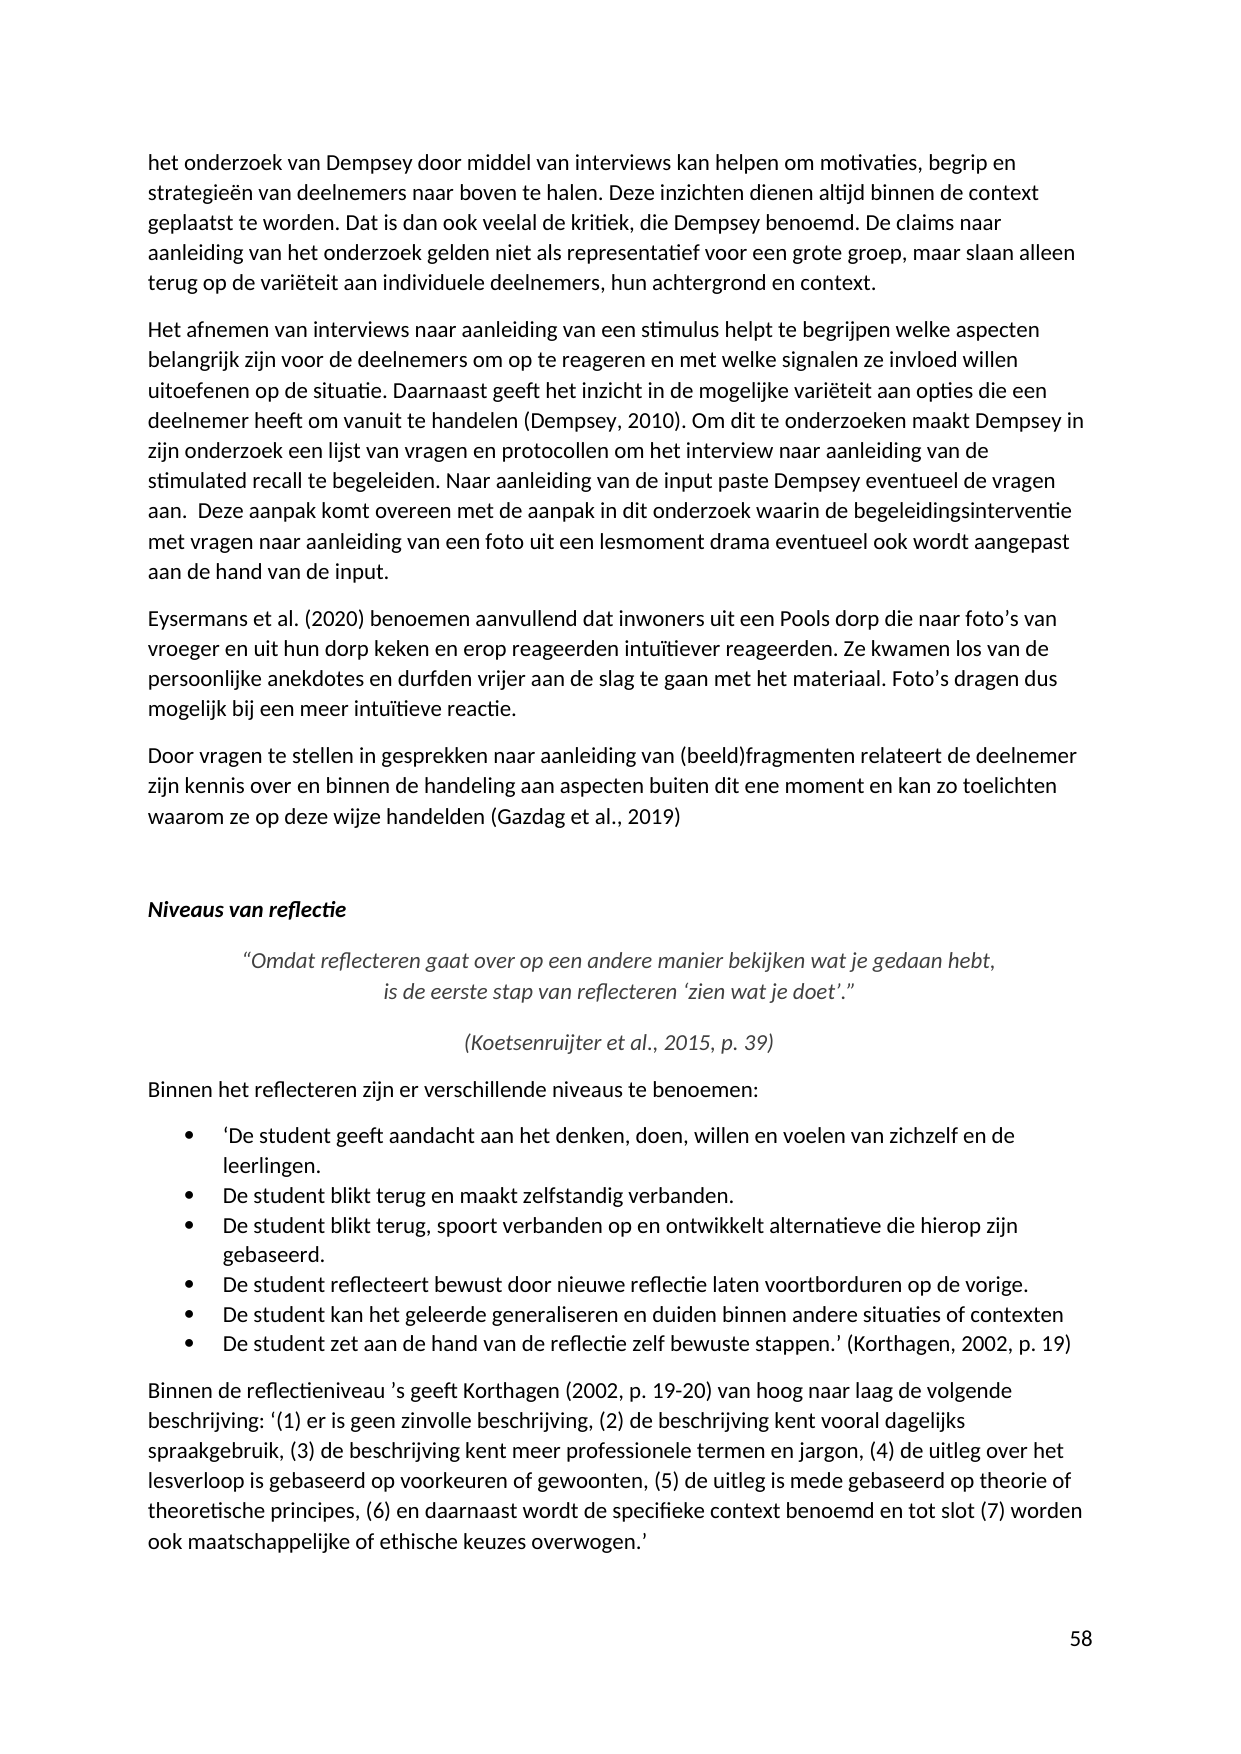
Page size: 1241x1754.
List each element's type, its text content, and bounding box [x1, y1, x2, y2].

list ‘De student geeft aandacht aan het denken, doen, willen en voelen van zichzelf en de leerlingen. [185, 1122, 1092, 1179]
list De student reflecteert bewust door nieuwe reflectie laten voortborduren op de vorige. [185, 1270, 1092, 1298]
text “Omdat reflecteren gaat over op een andere manier bekijken wat je gedaan hebt, is de eerste stap van reflecteren ‘zien wat je doet’.” [238, 947, 1002, 1005]
text Binnen de reflectieniveau ’s geeft Korthagen (2002, p. 19-20) van hoog naar laag de volgende beschrijving: ‘(1) er is geen zinvolle beschrijving, (2) de beschrijving kent vooral dagelijks spraakgebruik, (3) de beschrijving kent meer professionele termen en jargon, (4) de uitleg over het lesverloop is gebaseerd op voorkeuren of gewoonten, (5) de uitleg is mede gebaseerd op theorie of theoretische principes, (6) en daarnaast wordt de specifieke context benoemd en tot slot (7) worden ook maatschappelijke of ethische keuzes overwogen.’ [148, 1376, 1092, 1555]
text Het afnemen van interviews naar aanleiding van een stimulus helpt te begrijpen welke aspecten belangrijk zijn voor de deelnemers om op te reageren en met welke signalen ze invloed willen uitoefenen op de situatie. Daarnaast geeft het inzicht in de mogelijke variëteit aan opties die een deelnemer heeft om vanuit te handelen (Dempsey, 2010). Om dit te onderzoeken maakt Dempsey in zijn onderzoek een lijst van vragen en protocollen om het interview naar aanleiding van de stimulated recall te begeleiden. Naar aanleiding van de input paste Dempsey eventueel de vragen aan. Deze aanpak komt overeen met de aanpak in dit onderzoek waarin de begeleidingsinterventie met vragen naar aanleiding van een foto uit een lesmoment drama eventueel ook wordt aangepast aan de hand van de input. [148, 315, 1092, 585]
list De student blikt terug, spoort verbanden op en ontwikkelt alternatieve die hierop zijn gebaseerd. [185, 1211, 1092, 1268]
list De student kan het geleerde generaliseren en duiden binnen andere situaties of contexten [185, 1300, 1092, 1328]
list De student blikt terug en maakt zelfstandig verbanden. [185, 1181, 1092, 1209]
text Eysermans et al. (2020) benoemen aanvullend dat inwoners uit een Pools dorp die naar foto’s van vroeger en uit hun dorp keken en erop reageerden intuïtiever reageerden. Ze kwamen los van de persoonlijke anekdotes en durfden vrijer aan de slag te gaan met het materiaal. Foto’s dragen dus mogelijk bij een meer intuïtieve reactie. [148, 604, 1092, 723]
text (Koetsenruijter et al., 2015, p. 39) [238, 1028, 1002, 1056]
list De student zet aan de hand van de reflectie zelf bewuste stappen.’ (Korthagen, 2002, p. 19) [185, 1329, 1092, 1357]
subtitle Niveaus van reflectie [148, 896, 1092, 924]
text Door vragen te stellen in gesprekken naar aanleiding van (beeld)fragmenten relateert de deelnemer zijn kennis over en binnen de handeling aan aspecten buiten dit ene moment en kan zo toelichten waarom ze op deze wijze handelden (Gazdag et al., 2019) [148, 741, 1092, 830]
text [148, 148, 1092, 297]
text Binnen het reflecteren zijn er verschillende niveaus te benoemen: [148, 1075, 1092, 1103]
